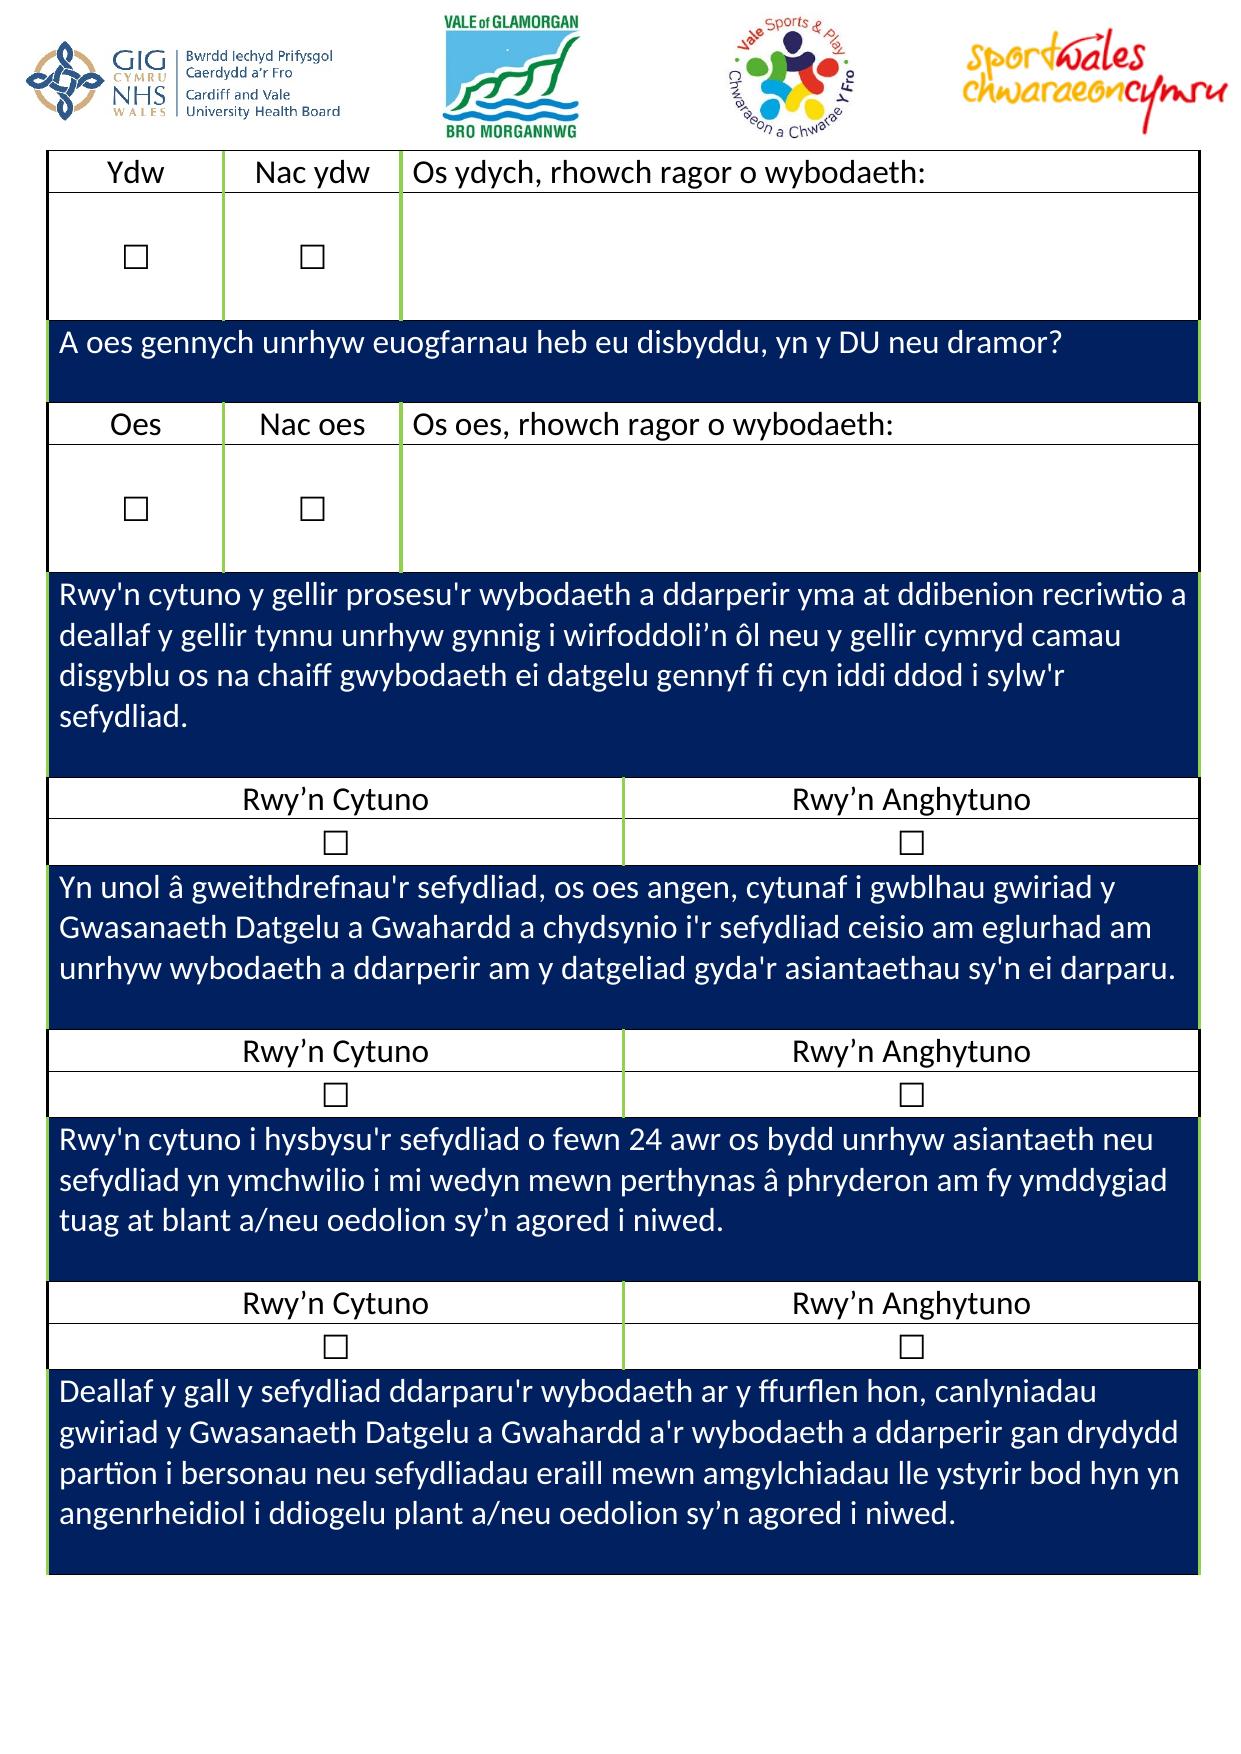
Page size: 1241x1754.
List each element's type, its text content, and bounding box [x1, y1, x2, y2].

picture [442, 11, 582, 143]
table_cell [225, 445, 399, 572]
table_cell [625, 1324, 1198, 1369]
table_cell [403, 193, 1198, 320]
table_cell Deallaf y gall y sefydliad ddarparu'r wybodaeth ar y ffurflen hon, canlyniadau gwiriad y Gwasanaeth Datgelu a Gwahardd a'r wybodaeth a ddarperir gan drydydd partïon i bersonau neu sefydliadau eraill mewn amgylchiadau lle ystyrir bod hyn yn angenrheidiol i ddiogelu plant a/neu oedolion sy’n agored i niwed. [49, 1370, 1198, 1574]
table_cell [49, 1072, 622, 1117]
table_cell Rwy’n Cytuno [49, 1030, 622, 1071]
table_cell Rwy’n Anghytuno [625, 778, 1198, 818]
table_cell Os ydych, rhowch ragor o wybodaeth: [403, 151, 1198, 192]
table_cell [49, 1324, 622, 1369]
table_cell Oes [49, 403, 222, 444]
table_cell [625, 819, 1198, 865]
table_cell [225, 193, 399, 320]
table_cell Rwy'n cytuno i hysbysu'r sefydliad o fewn 24 awr os bydd unrhyw asiantaeth neu sefydliad yn ymchwilio i mi wedyn mewn perthynas â phryderon am fy ymddygiad tuag at blant a/neu oedolion sy’n agored i niwed. [49, 1118, 1198, 1281]
table_cell [625, 1072, 1198, 1117]
table_cell Ydw [49, 151, 222, 192]
table_cell [49, 445, 222, 572]
table_cell Rwy’n Cytuno [49, 778, 622, 818]
table_cell Rwy’n Anghytuno [625, 1030, 1198, 1071]
picture [16, 38, 348, 124]
table_cell A oes gennych unrhyw euogfarnau heb eu disbyddu, yn y DU neu dramor? [49, 321, 1198, 402]
table_cell Rwy’n Cytuno [49, 1282, 622, 1323]
table_cell [49, 819, 622, 865]
table_cell Nac ydw [225, 151, 399, 192]
table_cell Nac oes [225, 403, 399, 444]
table_cell Rwy'n cytuno y gellir prosesu'r wybodaeth a ddarperir yma at ddibenion recriwtio a deallaf y gellir tynnu unrhyw gynnig i wirfoddoli’n ôl neu y gellir cymryd camau disgyblu os na chaiff gwybodaeth ei datgelu gennyf fi cyn iddi ddod i sylw'r sefydliad. [49, 573, 1198, 777]
picture [725, 13, 858, 141]
table_cell [49, 193, 222, 320]
table_cell Rwy’n Anghytuno [625, 1282, 1198, 1323]
table_cell [403, 445, 1198, 572]
table_cell Os oes, rhowch ragor o wybodaeth: [403, 403, 1198, 444]
picture [960, 21, 1239, 136]
table_cell Yn unol â gweithdrefnau'r sefydliad, os oes angen, cytunaf i gwblhau gwiriad y Gwasanaeth Datgelu a Gwahardd a chydsynio i'r sefydliad ceisio am eglurhad am unrhyw wybodaeth a ddarperir am y datgeliad gyda'r asiantaethau sy'n ei darparu. [49, 866, 1198, 1029]
